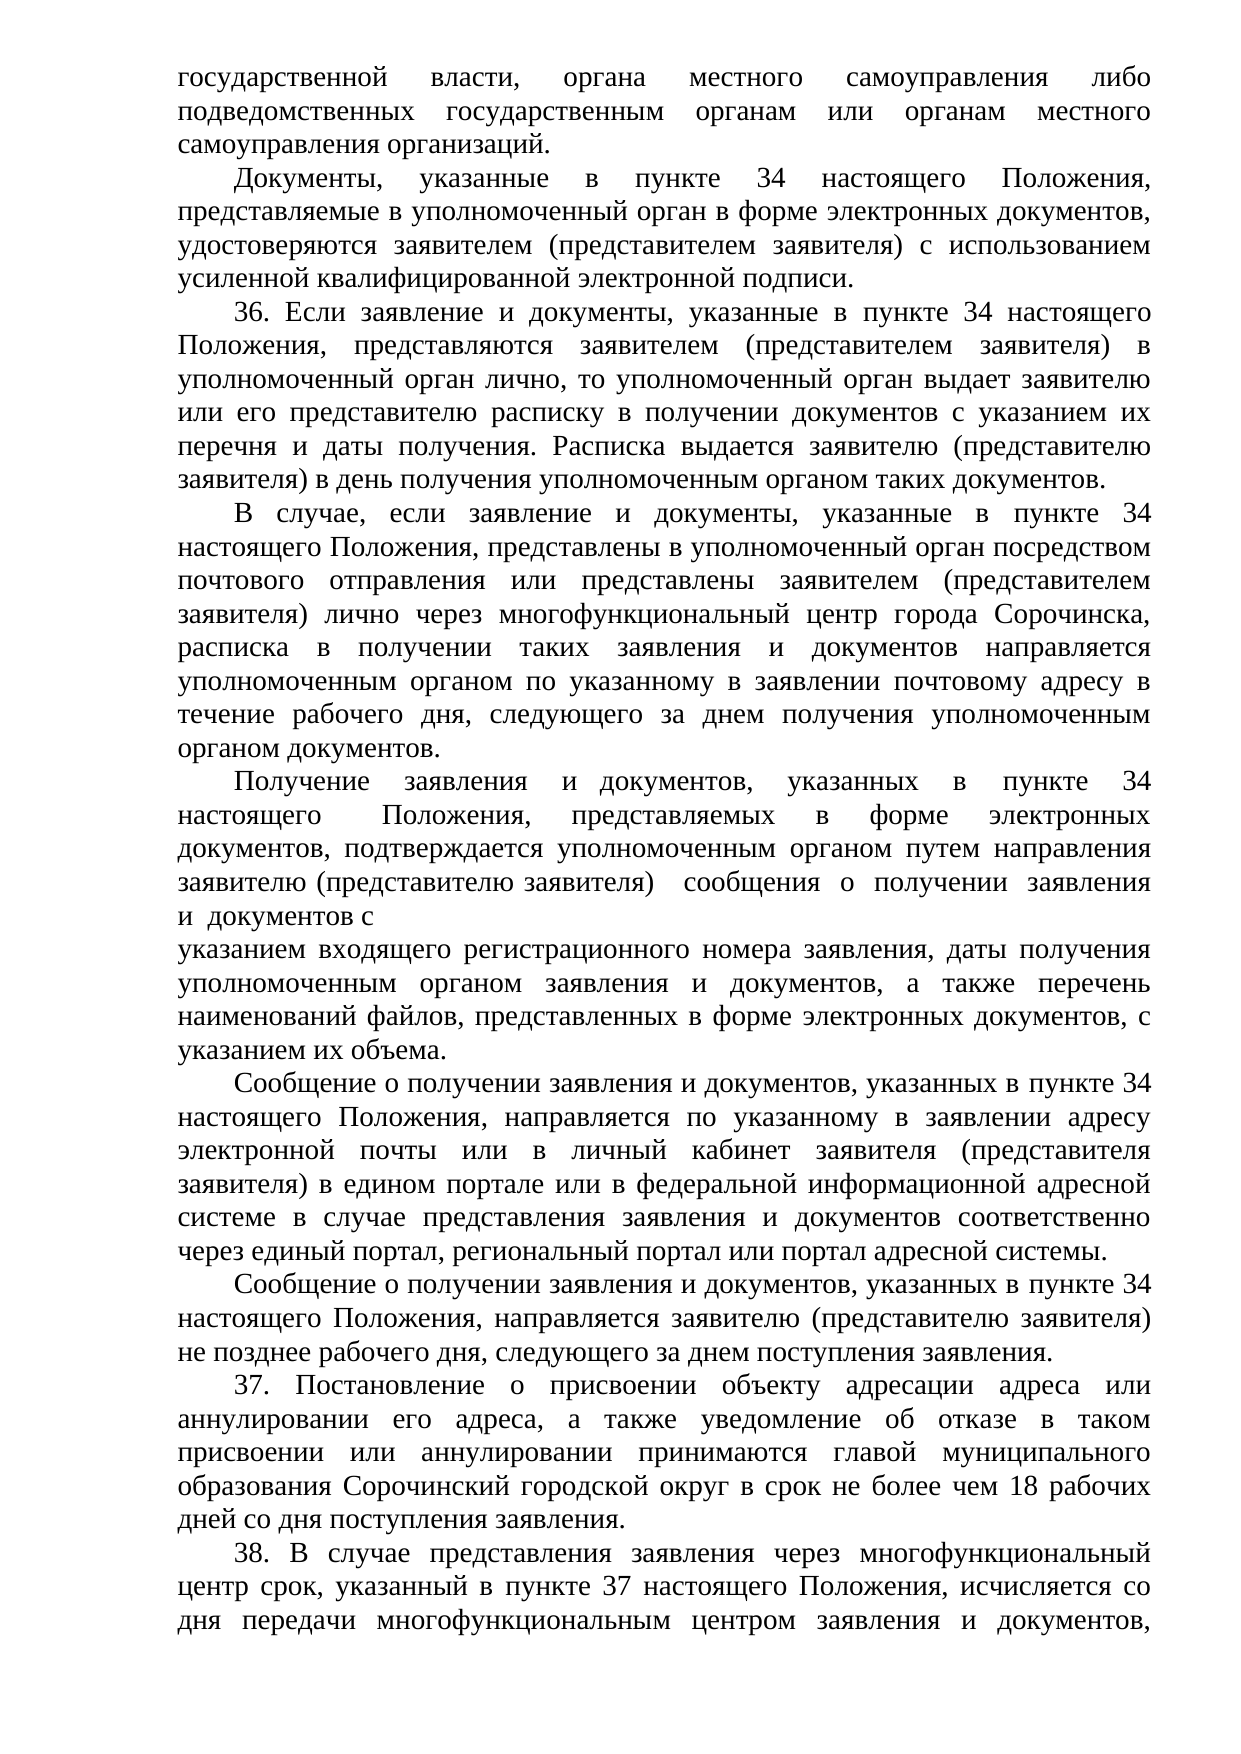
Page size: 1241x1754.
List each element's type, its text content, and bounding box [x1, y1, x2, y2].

text В случае, если заявление и документы, указанные в пункте 34 настоящего Положения, представлены в уполномоченный орган посредством почтового отправления или представлены заявителем (представителем заявителя) лично через многофункциональный центр города Сорочинска, расписка в получении таких заявления и документов направляется уполномоченным органом по указанному в заявлении почтовому адресу в течение рабочего дня, следующего за днем получения уполномоченным органом документов. [177, 495, 1152, 763]
text 37. Постановление о присвоении объекту адресации адреса или аннулировании его адреса, а также уведомление об отказе в таком присвоении или аннулировании принимаются главой муниципального образования Сорочинский городской округ в срок не более чем 18 рабочих дней со дня поступления заявления. [177, 1367, 1152, 1535]
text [177, 59, 1152, 160]
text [177, 1535, 1152, 1636]
text Сообщение о получении заявления и документов, указанных в пункте 34 настоящего Положения, направляется заявителю (представителю заявителя) не позднее рабочего дня, следующего за днем поступления заявления. [177, 1267, 1152, 1367]
text указанием входящего регистрационного номера заявления, даты получения уполномоченным органом заявления и документов, а также перечень наименований файлов, представленных в форме электронных документов, с указанием их объема. [177, 931, 1152, 1065]
text Получение заявления и документов, указанных в пункте 34 настоящего Положения, представляемых в форме электронных документов, подтверждается уполномоченным органом путем направления заявителю (представителю заявителя) сообщения о получении заявления и документов с [177, 763, 1152, 931]
text Документы, указанные в пункте 34 настоящего Положения, представляемые в уполномоченный орган в форме электронных документов, удостоверяются заявителем (представителем заявителя) с использованием усиленной квалифицированной электронной подписи. [177, 160, 1152, 294]
text 36. Если заявление и документы, указанные в пункте 34 настоящего Положения, представляются заявителем (представителем заявителя) в уполномоченный орган лично, то уполномоченный орган выдает заявителю или его представителю расписку в получении документов с указанием их перечня и даты получения. Расписка выдается заявителю (представителю заявителя) в день получения уполномоченным органом таких документов. [177, 294, 1152, 495]
text Сообщение о получении заявления и документов, указанных в пункте 34 настоящего Положения, направляется по указанному в заявлении адресу электронной почты или в личный кабинет заявителя (представителя заявителя) в едином портале или в федеральной информационной адресной системе в случае представления заявления и документов соответственно через единый портал, региональный портал или портал адресной системы. [177, 1065, 1152, 1267]
